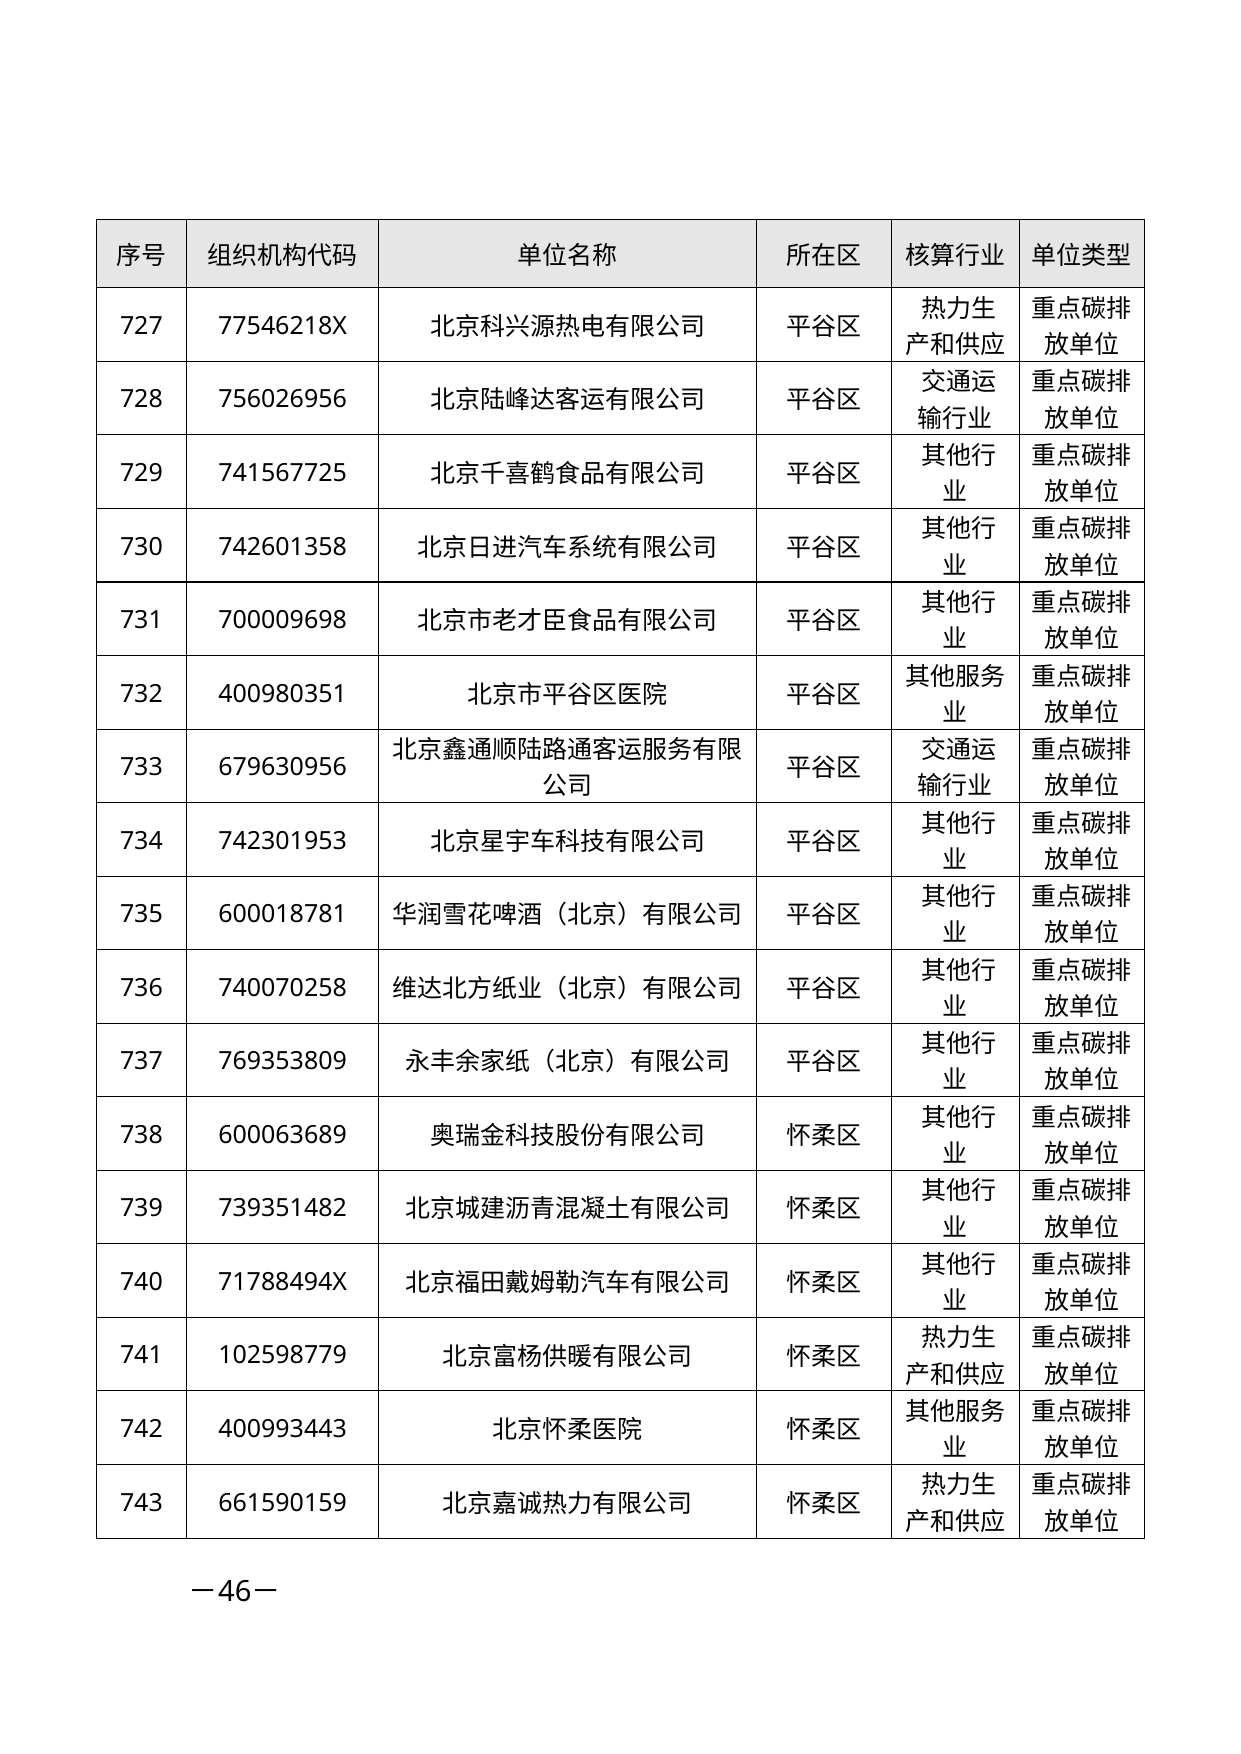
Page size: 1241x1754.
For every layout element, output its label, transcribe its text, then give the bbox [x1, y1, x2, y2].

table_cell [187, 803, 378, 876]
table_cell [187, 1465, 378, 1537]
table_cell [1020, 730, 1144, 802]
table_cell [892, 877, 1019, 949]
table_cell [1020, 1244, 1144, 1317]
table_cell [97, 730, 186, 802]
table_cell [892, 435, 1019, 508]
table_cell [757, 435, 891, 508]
table_header 所在区 [757, 220, 891, 287]
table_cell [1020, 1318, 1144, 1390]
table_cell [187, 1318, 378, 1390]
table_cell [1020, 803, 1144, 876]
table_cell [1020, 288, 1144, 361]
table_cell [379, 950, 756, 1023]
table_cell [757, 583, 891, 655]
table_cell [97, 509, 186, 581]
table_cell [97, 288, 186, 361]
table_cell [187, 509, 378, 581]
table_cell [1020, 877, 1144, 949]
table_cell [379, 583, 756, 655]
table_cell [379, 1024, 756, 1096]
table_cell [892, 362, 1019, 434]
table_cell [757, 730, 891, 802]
table_header 核算行业 [892, 220, 1019, 287]
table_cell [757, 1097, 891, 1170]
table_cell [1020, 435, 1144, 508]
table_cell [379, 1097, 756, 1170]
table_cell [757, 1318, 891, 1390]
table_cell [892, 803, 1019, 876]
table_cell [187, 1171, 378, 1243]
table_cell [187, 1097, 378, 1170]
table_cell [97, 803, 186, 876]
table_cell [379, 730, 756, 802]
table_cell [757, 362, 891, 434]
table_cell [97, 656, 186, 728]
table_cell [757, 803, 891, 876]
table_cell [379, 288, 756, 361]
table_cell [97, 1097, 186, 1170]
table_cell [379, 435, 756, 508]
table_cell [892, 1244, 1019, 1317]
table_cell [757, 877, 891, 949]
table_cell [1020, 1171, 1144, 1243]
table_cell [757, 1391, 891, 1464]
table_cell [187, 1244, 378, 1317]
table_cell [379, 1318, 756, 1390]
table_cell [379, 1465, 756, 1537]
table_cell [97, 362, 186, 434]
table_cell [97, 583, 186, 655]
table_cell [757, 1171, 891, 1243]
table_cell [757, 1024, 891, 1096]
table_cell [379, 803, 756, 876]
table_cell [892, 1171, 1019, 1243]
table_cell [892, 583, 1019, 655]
table_header 单位类型 [1020, 220, 1144, 287]
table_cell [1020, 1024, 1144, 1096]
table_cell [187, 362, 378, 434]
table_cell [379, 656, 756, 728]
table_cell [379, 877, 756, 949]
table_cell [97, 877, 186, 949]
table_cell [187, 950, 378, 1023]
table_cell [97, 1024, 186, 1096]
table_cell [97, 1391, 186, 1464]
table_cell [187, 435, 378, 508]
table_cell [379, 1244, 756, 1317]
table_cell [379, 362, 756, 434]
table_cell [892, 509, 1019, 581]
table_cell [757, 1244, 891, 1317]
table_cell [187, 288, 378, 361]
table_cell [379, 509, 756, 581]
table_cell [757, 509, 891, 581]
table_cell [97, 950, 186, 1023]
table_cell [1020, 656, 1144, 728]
table_header 组织机构代码 [187, 220, 378, 287]
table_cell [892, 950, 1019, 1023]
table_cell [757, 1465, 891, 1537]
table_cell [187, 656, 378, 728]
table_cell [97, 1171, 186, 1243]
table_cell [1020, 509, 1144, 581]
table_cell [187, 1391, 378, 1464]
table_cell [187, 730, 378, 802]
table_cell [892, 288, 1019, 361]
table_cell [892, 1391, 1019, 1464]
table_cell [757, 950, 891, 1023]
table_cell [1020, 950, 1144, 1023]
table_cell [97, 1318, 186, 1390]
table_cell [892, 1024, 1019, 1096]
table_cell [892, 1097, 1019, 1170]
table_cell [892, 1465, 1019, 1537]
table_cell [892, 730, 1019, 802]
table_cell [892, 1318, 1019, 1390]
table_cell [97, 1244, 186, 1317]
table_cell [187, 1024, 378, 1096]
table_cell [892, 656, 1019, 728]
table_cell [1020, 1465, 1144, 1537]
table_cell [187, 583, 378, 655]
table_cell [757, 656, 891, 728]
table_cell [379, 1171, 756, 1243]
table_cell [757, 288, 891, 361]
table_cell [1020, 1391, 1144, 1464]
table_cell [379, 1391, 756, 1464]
table_header 单位名称 [379, 220, 756, 287]
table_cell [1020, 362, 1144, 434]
table_header 序号 [97, 220, 186, 287]
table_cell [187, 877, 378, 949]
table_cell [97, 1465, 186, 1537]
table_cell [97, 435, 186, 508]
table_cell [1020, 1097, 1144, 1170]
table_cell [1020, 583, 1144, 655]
